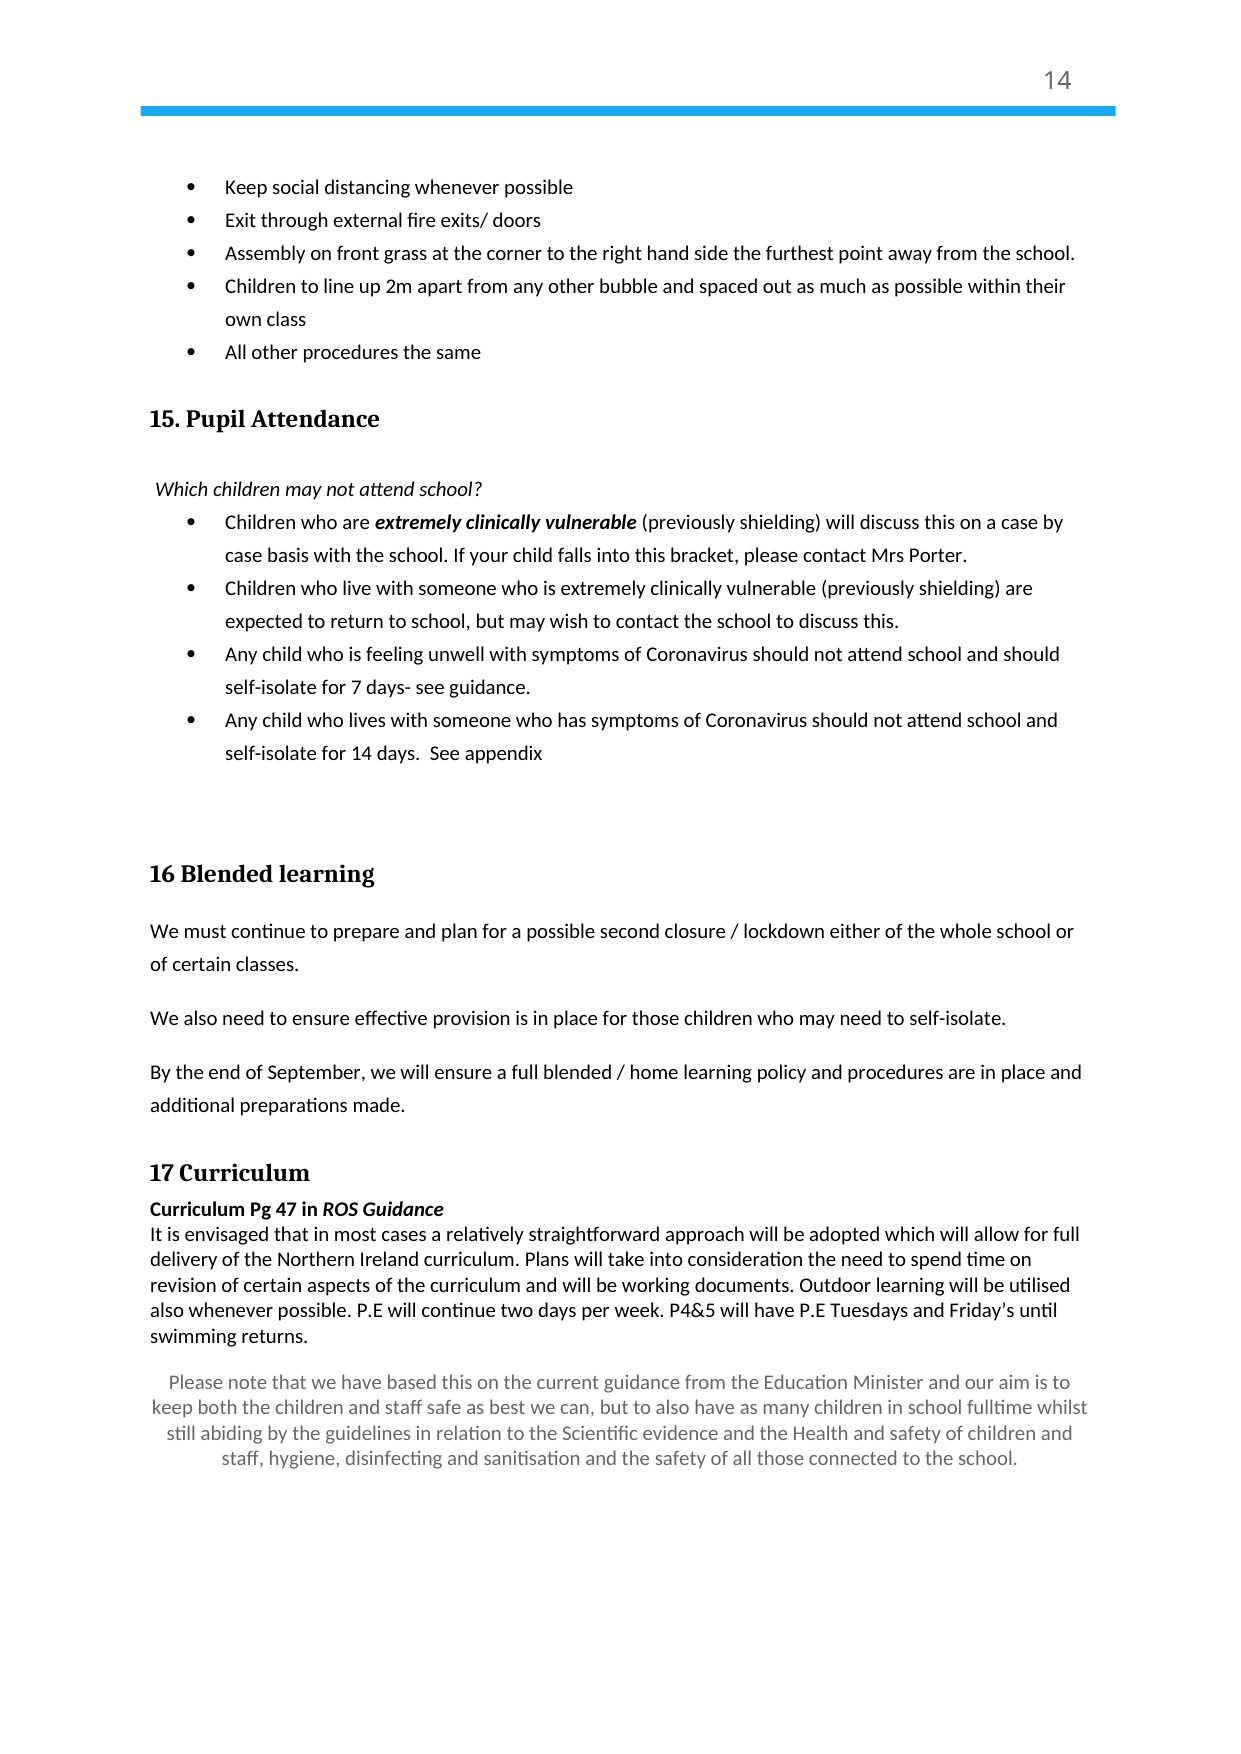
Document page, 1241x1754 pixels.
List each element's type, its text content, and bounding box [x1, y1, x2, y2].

list All other procedures the same [187, 339, 1090, 364]
list Any child who lives with someone who has symptoms of Coronavirus should not attend school and self-isolate for 14 days. See appendix [187, 707, 1090, 766]
text We must continue to prepare and plan for a possible second closure / lockdown either of the whole school or of certain classes. [150, 918, 1090, 977]
list Keep social distancing whenever possible [187, 174, 1090, 199]
text Please note that we have based this on the current guidance from the Education Minister and our aim is to keep both the children and staff safe as best we can, but to also have as many children in school fulltime whilst still abiding by the guidelines in relation to the Scientific evidence and the Health and safety of children and staff, hygiene, disinfecting and sanitisation and the safety of all those connected to the school. [150, 1369, 1090, 1471]
title It is envisaged that in most cases a relatively straightforward approach will be adopted which will allow for full delivery of the Northern Ireland curriculum. Plans will take into consideration the need to spend time on revision of certain aspects of the curriculum and will be working documents. Outdoor learning will be utilised also whenever possible. P.E will continue two days per week. P4&5 will have P.E Tuesdays and Friday’s until swimming returns. [150, 1221, 1090, 1348]
list Assembly on front grass at the corner to the right hand side the furthest point away from the school. [187, 240, 1090, 265]
list Children to line up 2m apart from any other bubble and spaced out as much as possible within their own class [187, 273, 1090, 331]
text We also need to ensure effective provision is in place for those children who may need to self-isolate. [150, 1005, 1090, 1031]
picture [140, 106, 1116, 116]
list Exit through external fire exits/ doors [187, 207, 1090, 232]
list Children who live with someone who is extremely clinically vulnerable (previously shielding) are expected to return to school, but may wish to contact the school to discuss this. [187, 575, 1090, 633]
text By the end of September, we will ensure a full blended / home learning policy and procedures are in place and additional preparations made. [150, 1059, 1090, 1118]
title Curriculum Pg 47 in ROS Guidance [150, 1196, 1090, 1221]
subtitle 15. Pupil Attendance [150, 405, 1090, 434]
list Any child who is feeling unwell with symptoms of Coronavirus should not attend school and should self-isolate for 7 days- see guidance. [187, 641, 1090, 699]
list Children who are extremely clinically vulnerable (previously shielding) will discuss this on a case by case basis with the school. If your child falls into this bracket, please contact Mrs Porter. [187, 509, 1090, 567]
subtitle 16 Blended learning [150, 860, 1090, 889]
subtitle Which children may not attend school? [150, 476, 1090, 501]
subtitle 17 Curriculum [150, 1158, 1090, 1187]
